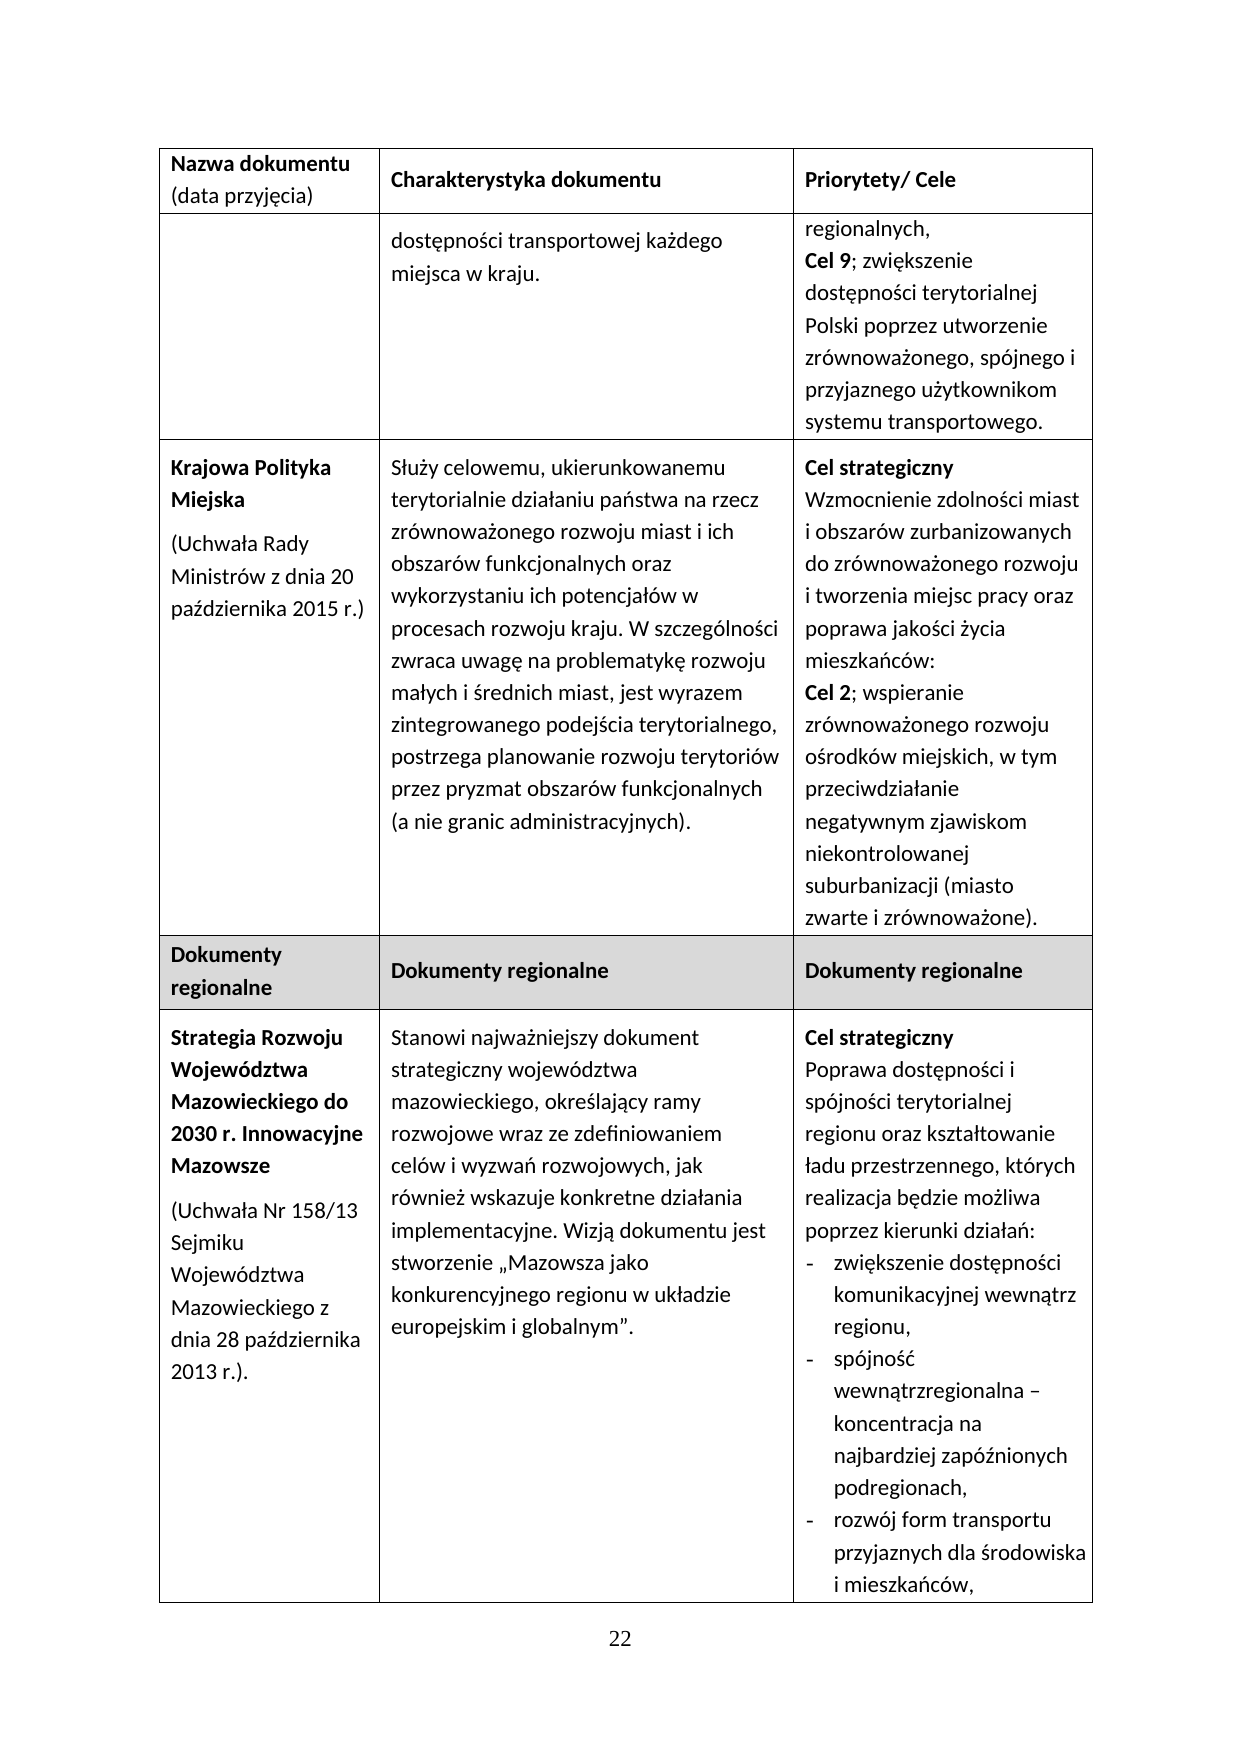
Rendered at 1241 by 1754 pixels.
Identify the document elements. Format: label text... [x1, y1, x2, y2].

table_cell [380, 1010, 793, 1602]
table_header Nazwa dokumentu (data przyjęcia) [160, 149, 379, 213]
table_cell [794, 1010, 1092, 1602]
table_header Charakterystyka dokumentu [380, 149, 793, 213]
table_cell Dokumenty regionalne [794, 936, 1092, 1009]
table_cell Dokumenty regionalne [380, 936, 793, 1009]
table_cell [380, 214, 793, 439]
table_cell Służy celowemu, ukierunkowanemu terytorialnie działaniu państwa na rzecz zrównoważonego rozwoju miast i ich obszarów funkcjonalnych oraz wykorzystaniu ich potencjałów w procesach rozwoju kraju. W szczególności zwraca uwagę na problematykę rozwoju małych i średnich miast, jest wyrazem zintegrowanego podejścia terytorialnego, postrzega planowanie rozwoju terytoriów przez pryzmat obszarów funkcjonalnych (a nie granic administracyjnych). [380, 440, 793, 935]
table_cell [160, 1010, 379, 1602]
table_header Priorytety/ Cele [794, 149, 1092, 213]
table_cell Dokumenty regionalne [160, 936, 379, 1009]
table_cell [794, 214, 1092, 439]
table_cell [160, 214, 379, 439]
table_cell Cel strategiczny Wzmocnienie zdolności miast i obszarów zurbanizowanych do zrównoważonego rozwoju i tworzenia miejsc pracy oraz poprawa jakości życia mieszkańców: Cel 2; wspieranie zrównoważonego rozwoju ośrodków miejskich, w tym przeciwdziałanie negatywnym zjawiskom niekontrolowanej suburbanizacji (miasto zwarte i zrównoważone). [794, 440, 1092, 935]
table_cell Krajowa Polityka Miejska (Uchwała Rady Ministrów z dnia 20 października 2015 r.) [160, 440, 379, 935]
